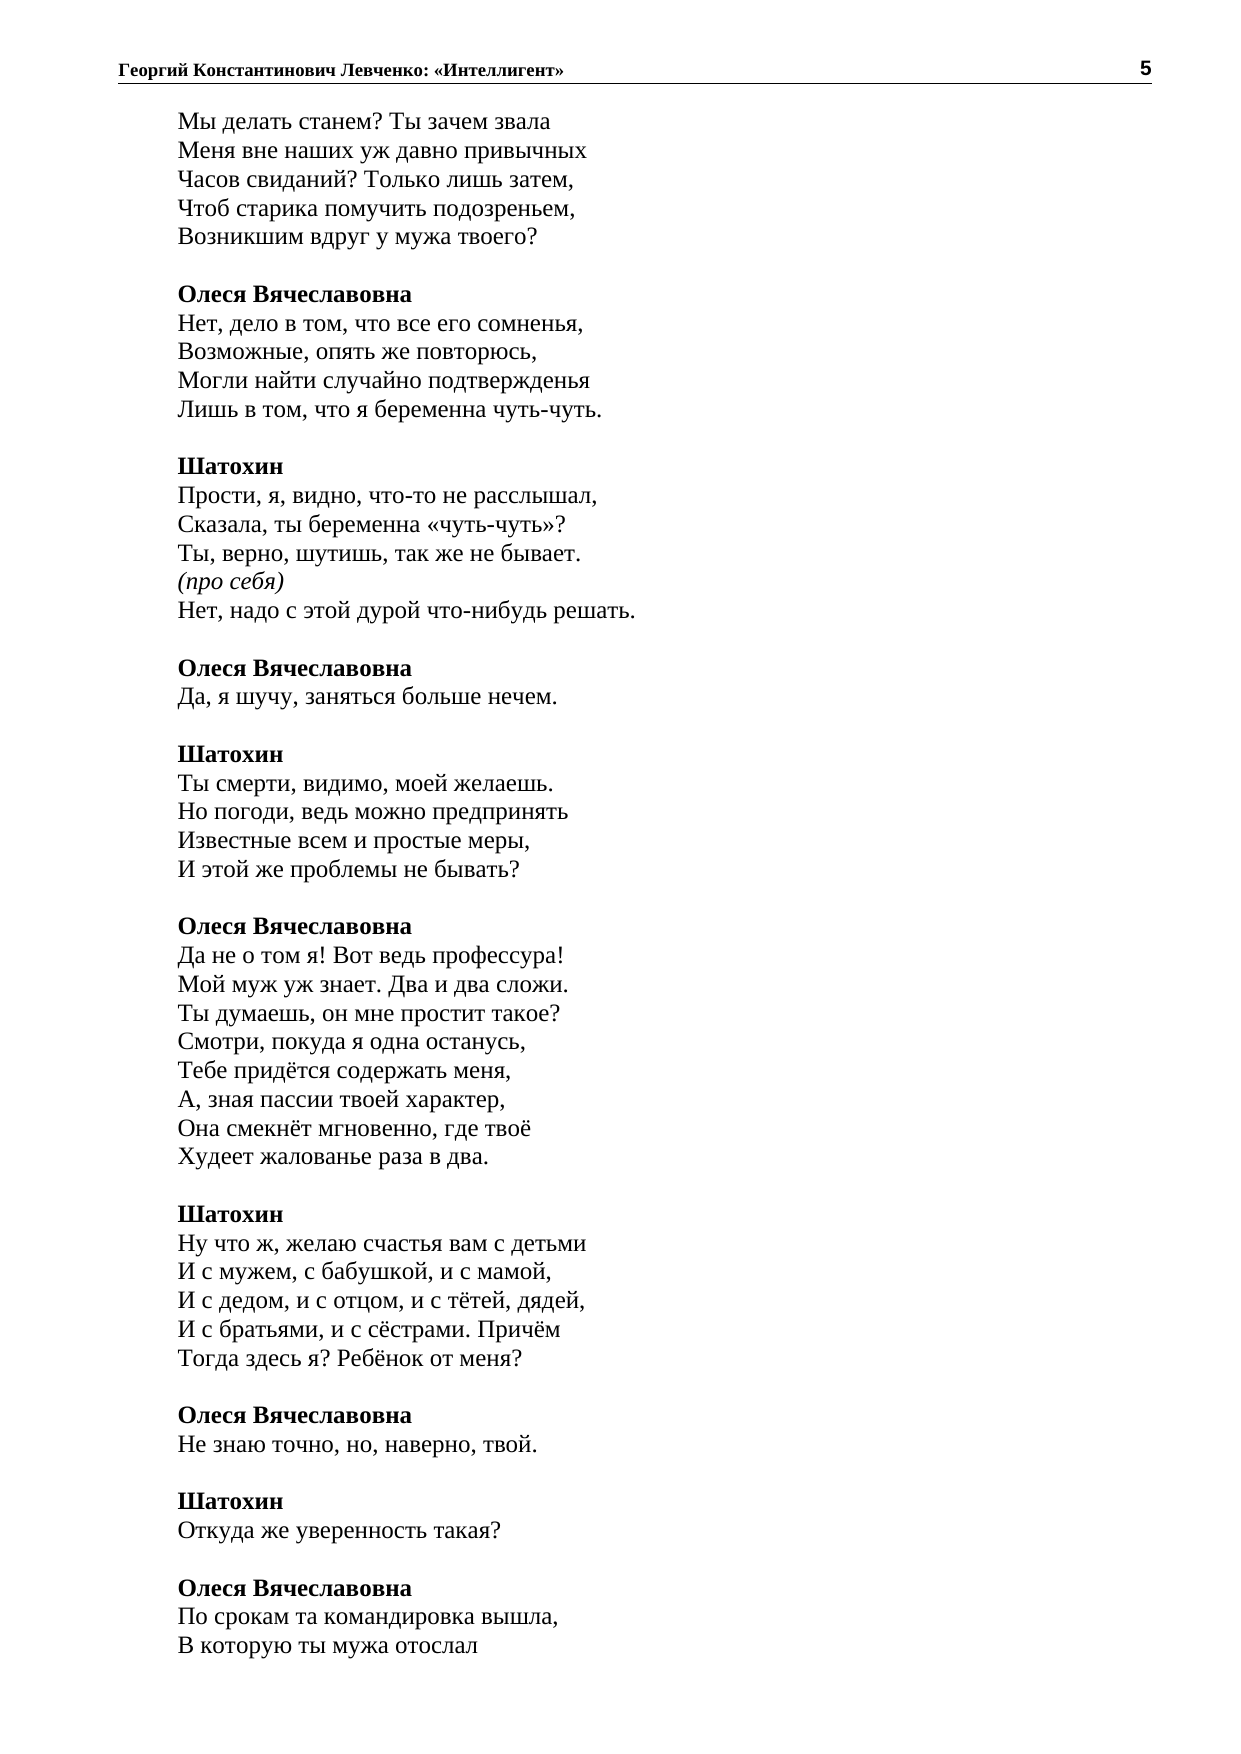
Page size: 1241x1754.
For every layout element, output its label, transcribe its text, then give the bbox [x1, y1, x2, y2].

text Прости, я, видно, что-то не расслышал, [118, 480, 1152, 509]
text Возможные, опять же повторюсь, [118, 336, 1152, 365]
text Олеся Вячеславовна [118, 911, 1152, 940]
text Нет, надо с этой дурой что-нибудь решать. [118, 595, 1152, 624]
text А, зная пассии твоей характер, [118, 1084, 1152, 1113]
text Худеет жалованье раза в два. [118, 1141, 1152, 1170]
text Нет, дело в том, что все его сомненья, [118, 308, 1152, 336]
text Меня вне наших уж давно привычных [118, 135, 1152, 164]
text Олеся Вячеславовна [118, 1400, 1152, 1429]
text Ты думаешь, он мне простит такое? [118, 998, 1152, 1026]
text Не знаю точно, но, наверно, твой. [118, 1429, 1152, 1458]
text Могли найти случайно подтвержденья [118, 365, 1152, 394]
text Олеся Вячеславовна [118, 1573, 1152, 1601]
text Да не о том я! Вот ведь профессура! [118, 940, 1152, 969]
text Часов свиданий? Только лишь затем, [118, 164, 1152, 193]
text Сказала, ты беременна «чуть-чуть»? [118, 509, 1152, 538]
text Но погоди, ведь можно предпринять [118, 796, 1152, 825]
text Шатохин [118, 451, 1152, 480]
text Возникшим вдруг у мужа твоего? [118, 221, 1152, 250]
text Лишь в том, что я беременна чуть-чуть. [118, 394, 1152, 423]
text Тогда здесь я? Ребёнок от меня? [118, 1343, 1152, 1371]
text Она смекнёт мгновенно, где твоё [118, 1113, 1152, 1141]
text Олеся Вячеславовна [118, 279, 1152, 308]
text И с мужем, с бабушкой, и с мамой, [118, 1256, 1152, 1285]
text Олеся Вячеславовна [118, 653, 1152, 681]
text Мы делать станем? Ты зачем звала [118, 106, 1152, 135]
text Известные всем и простые меры, [118, 825, 1152, 854]
text Да, я шучу, заняться больше нечем. [118, 681, 1152, 710]
text Шатохин [118, 1486, 1152, 1515]
text Ты, верно, шутишь, так же не бывает. [118, 538, 1152, 566]
text Шатохин [118, 739, 1152, 768]
text В которую ты мужа отослал [118, 1630, 1152, 1659]
text И этой же проблемы не бывать? [118, 854, 1152, 883]
text И с братьями, и с сёстрами. Причём [118, 1314, 1152, 1343]
text Ну что ж, желаю счастья вам с детьми [118, 1228, 1152, 1256]
text Шатохин [118, 1199, 1152, 1228]
text Тебе придётся содержать меня, [118, 1055, 1152, 1084]
text И с дедом, и с отцом, и с тётей, дядей, [118, 1285, 1152, 1314]
text Ты смерти, видимо, моей желаешь. [118, 768, 1152, 796]
text Мой муж уж знает. Два и два сложи. [118, 969, 1152, 998]
text Чтоб старика помучить подозреньем, [118, 193, 1152, 221]
text По срокам та командировка вышла, [118, 1601, 1152, 1630]
text Откуда же уверенность такая? [118, 1515, 1152, 1544]
text (про себя) [118, 566, 1152, 595]
text Смотри, покуда я одна останусь, [118, 1026, 1152, 1055]
